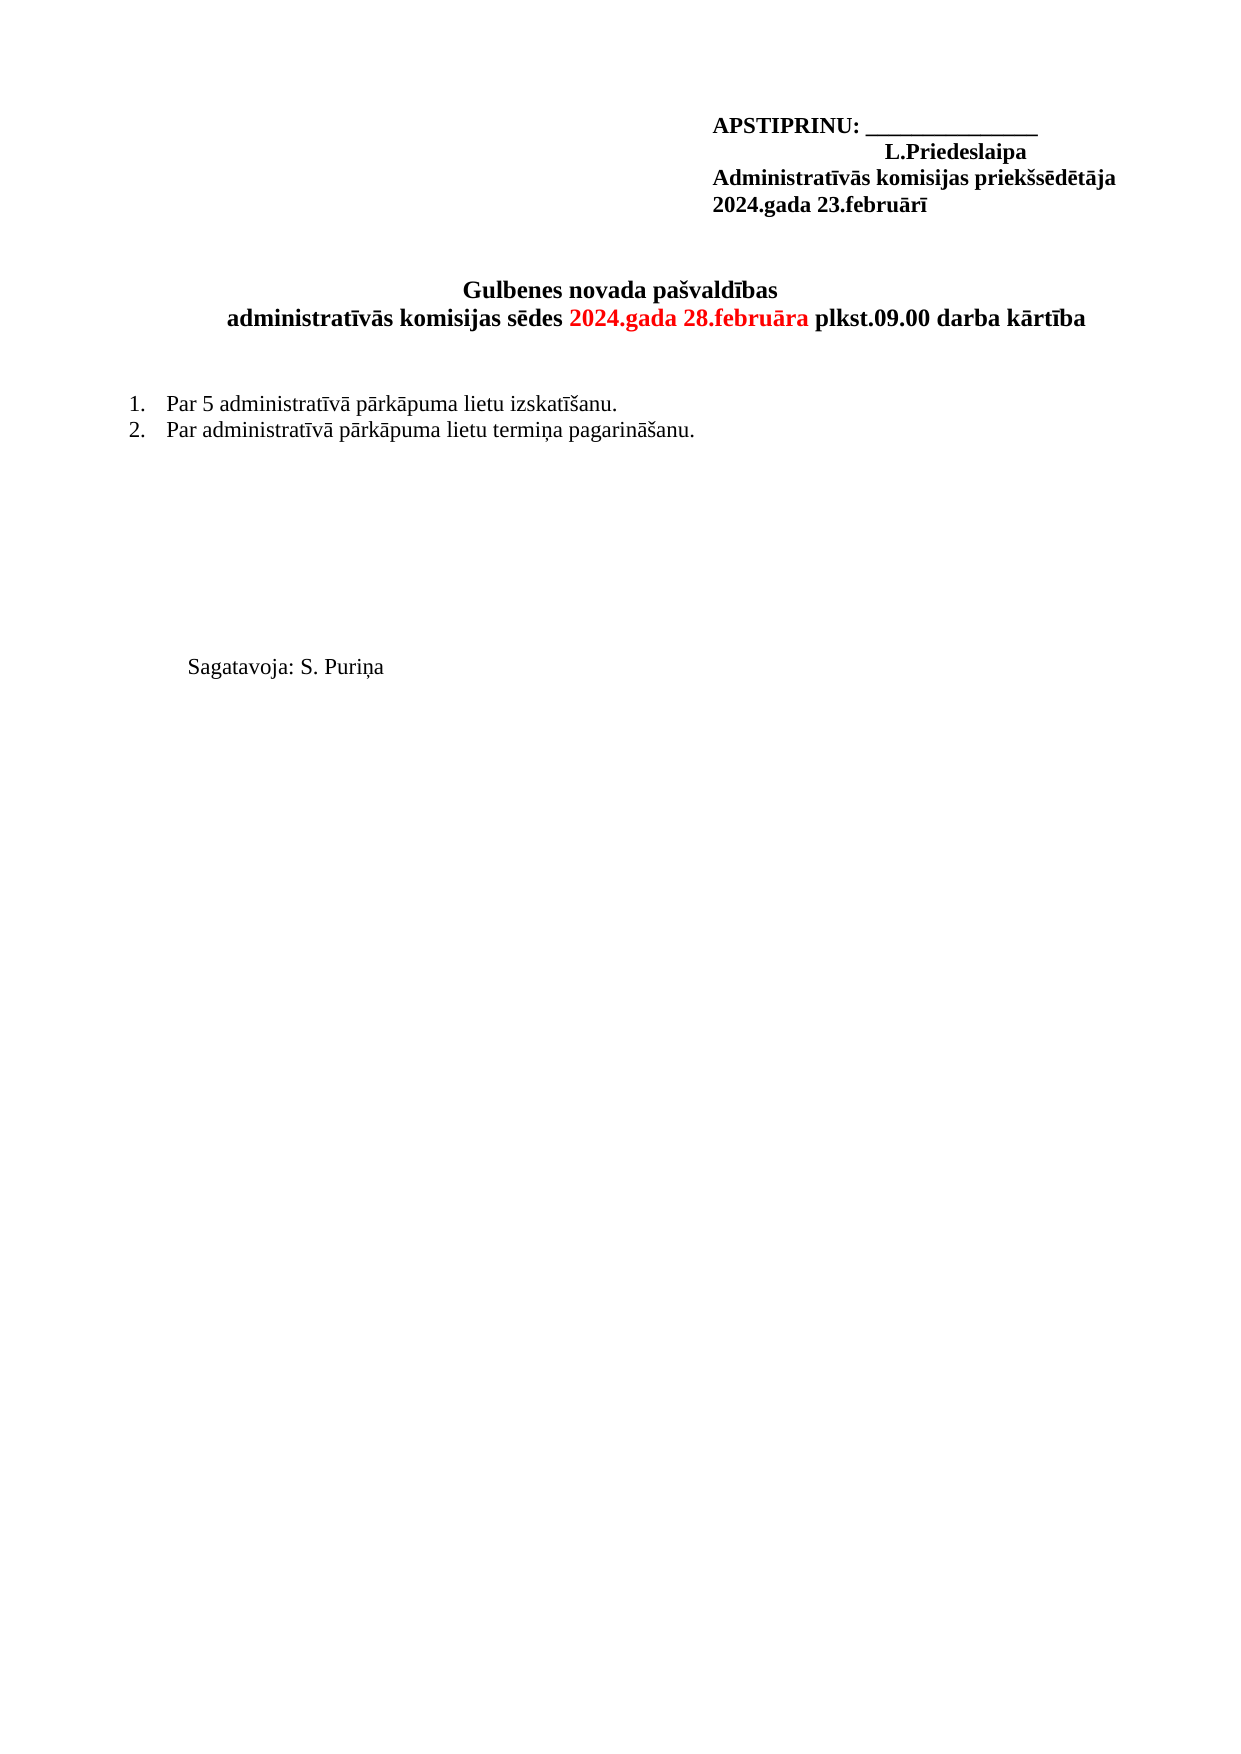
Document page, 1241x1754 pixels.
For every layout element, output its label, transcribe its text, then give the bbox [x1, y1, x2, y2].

text Sagatavoja: S. Puriņa [187, 653, 1125, 679]
text Administratīvās komisijas priekšsēdētāja [712, 164, 1177, 191]
text administratīvās komisijas sēdes 2024.gada 28.februāra plkst.09.00 darba kārtība [187, 303, 1125, 332]
list Par 5 administratīvā pārkāpuma lietu izskatīšanu. [128, 390, 1125, 416]
text APSTIPRINU: _______________ [712, 112, 1125, 138]
text Gulbenes novada pašvaldības [187, 275, 1053, 303]
list Par administratīvā pārkāpuma lietu termiņa pagarināšanu. [128, 416, 1125, 442]
text 2024.gada 23.februārī [712, 191, 1125, 217]
text L.Priedeslaipa [712, 138, 1144, 164]
